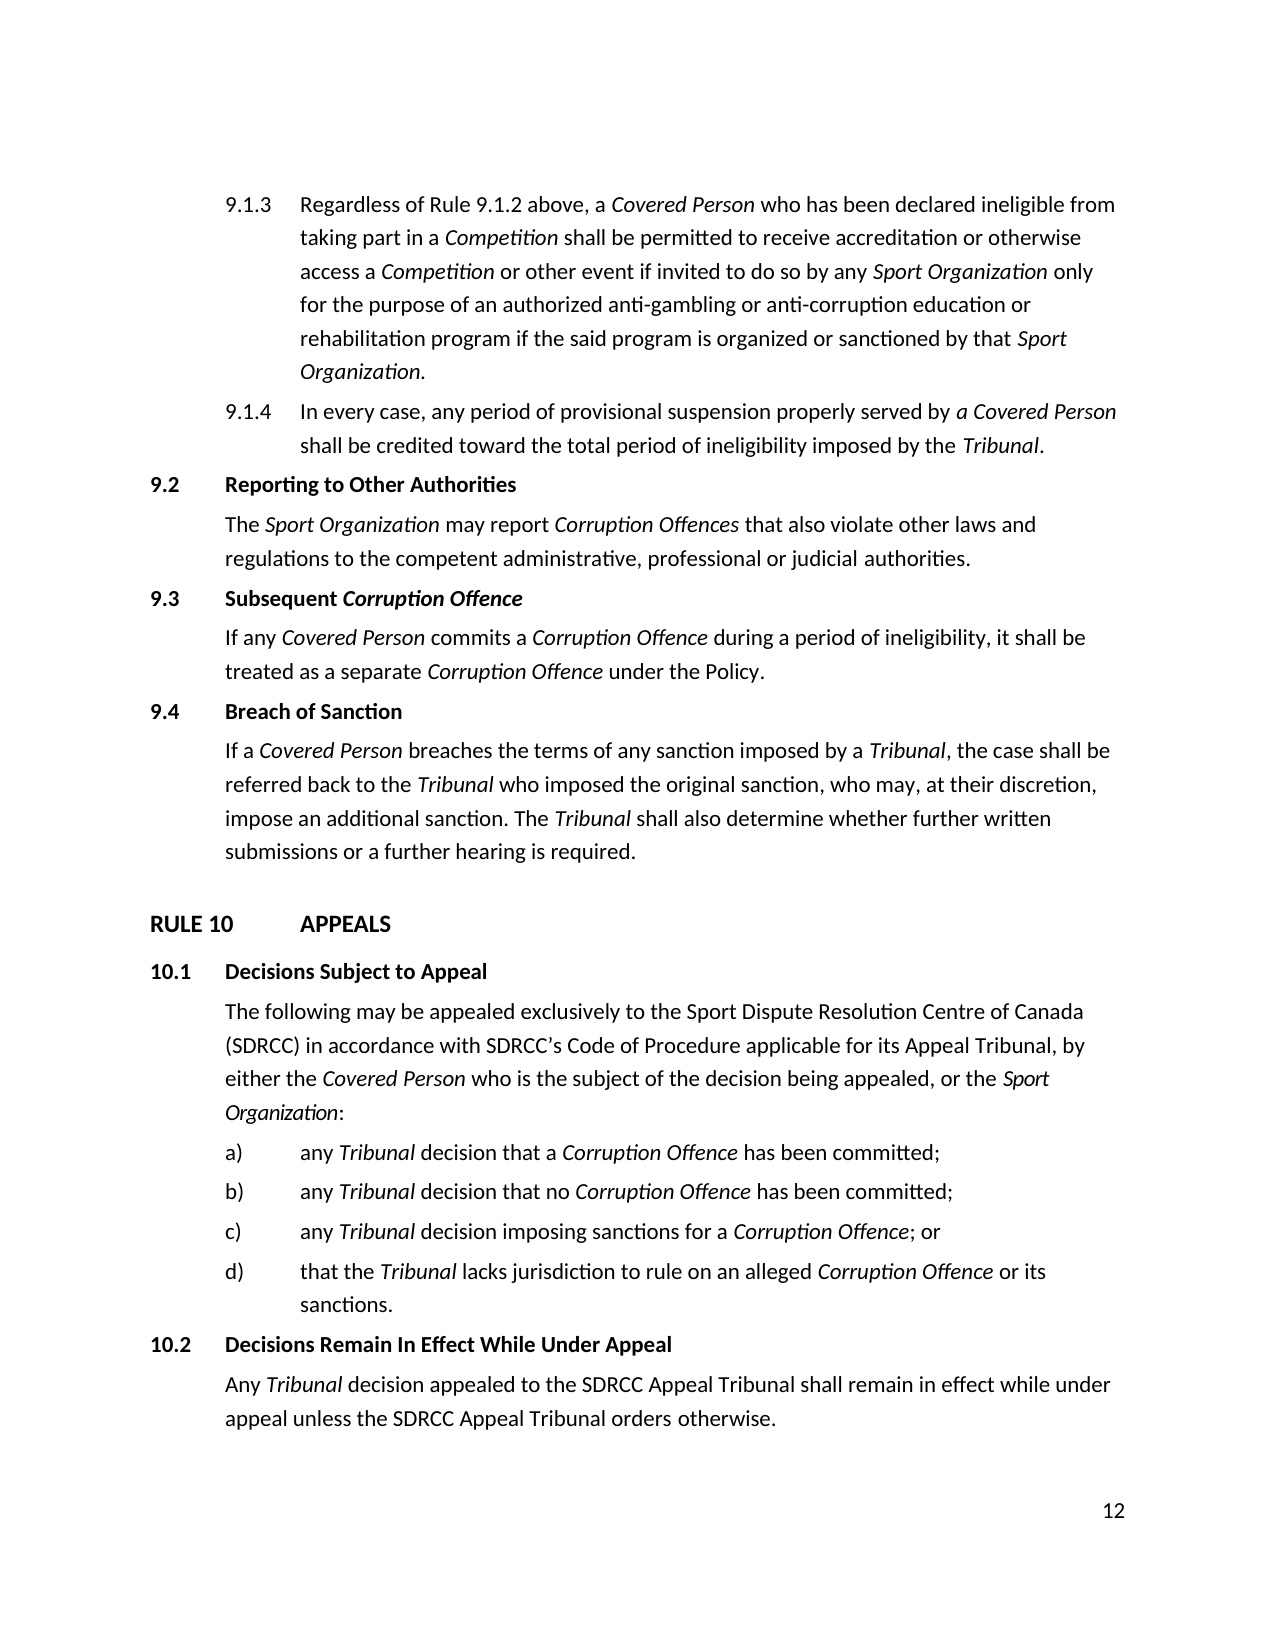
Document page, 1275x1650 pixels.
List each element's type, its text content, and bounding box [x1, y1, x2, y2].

text 10.1 Decisions Subject to Appeal [150, 957, 1125, 985]
text b) any Tribunal decision that no Corruption Offence has been committed; [225, 1177, 1125, 1205]
text a) any Tribunal decision that a Corruption Offence has been committed; [225, 1138, 1125, 1166]
text 9.4 Breach of Sanction [150, 697, 1125, 725]
subtitle RULE 10 APPEALS [150, 908, 1125, 939]
text 9.2 Reporting to Other Authorities [150, 471, 1125, 499]
text Any Tribunal decision appealed to the SDRCC Appeal Tribunal shall remain in effect while under appeal unless the SDRCC Appeal Tribunal orders otherwise. [225, 1370, 1125, 1432]
text The following may be appealed exclusively to the Sport Dispute Resolution Centre of Canada (SDRCC) in accordance with SDRCC’s Code of Procedure applicable for its Appeal Tribunal, by either the Covered Person who is the subject of the decision being appealed, or the Sport Organization: [225, 997, 1125, 1126]
text 9.3 Subsequent Corruption Offence [150, 584, 1125, 612]
text 10.2 Decisions Remain In Effect While Under Appeal [150, 1330, 1125, 1358]
text d) that the Tribunal lacks jurisdiction to rule on an alleged Corruption Offence or its sanctions. [225, 1257, 1125, 1318]
text 9.1.4 In every case, any period of provisional suspension properly served by a Covered Person shall be credited toward the total period of ineligibility imposed by the Tribunal. [225, 397, 1125, 459]
text c) any Tribunal decision imposing sanctions for a Corruption Offence; or [225, 1217, 1125, 1245]
text If any Covered Person commits a Corruption Offence during a period of ineligibility, it shall be treated as a separate Corruption Offence under the Policy. [225, 623, 1125, 685]
text If a Covered Person breaches the terms of any sanction imposed by a Tribunal, the case shall be referred back to the Tribunal who imposed the original sanction, who may, at their discretion, impose an additional sanction. The Tribunal shall also determine whether further written submissions or a further hearing is required. [225, 737, 1125, 865]
text 9.1.3 Regardless of Rule 9.1.2 above, a Covered Person who has been declared ineligible from taking part in a Competition shall be permitted to receive accreditation or otherwise access a Competition or other event if invited to do so by any Sport Organization only for the purpose of an authorized anti-gambling or anti-corruption education or rehabilitation program if the said program is organized or sanctioned by that Sport Organization. [225, 190, 1125, 386]
text The Sport Organization may report Corruption Offences that also violate other laws and regulations to the competent administrative, professional or judicial authorities. [225, 510, 1125, 572]
